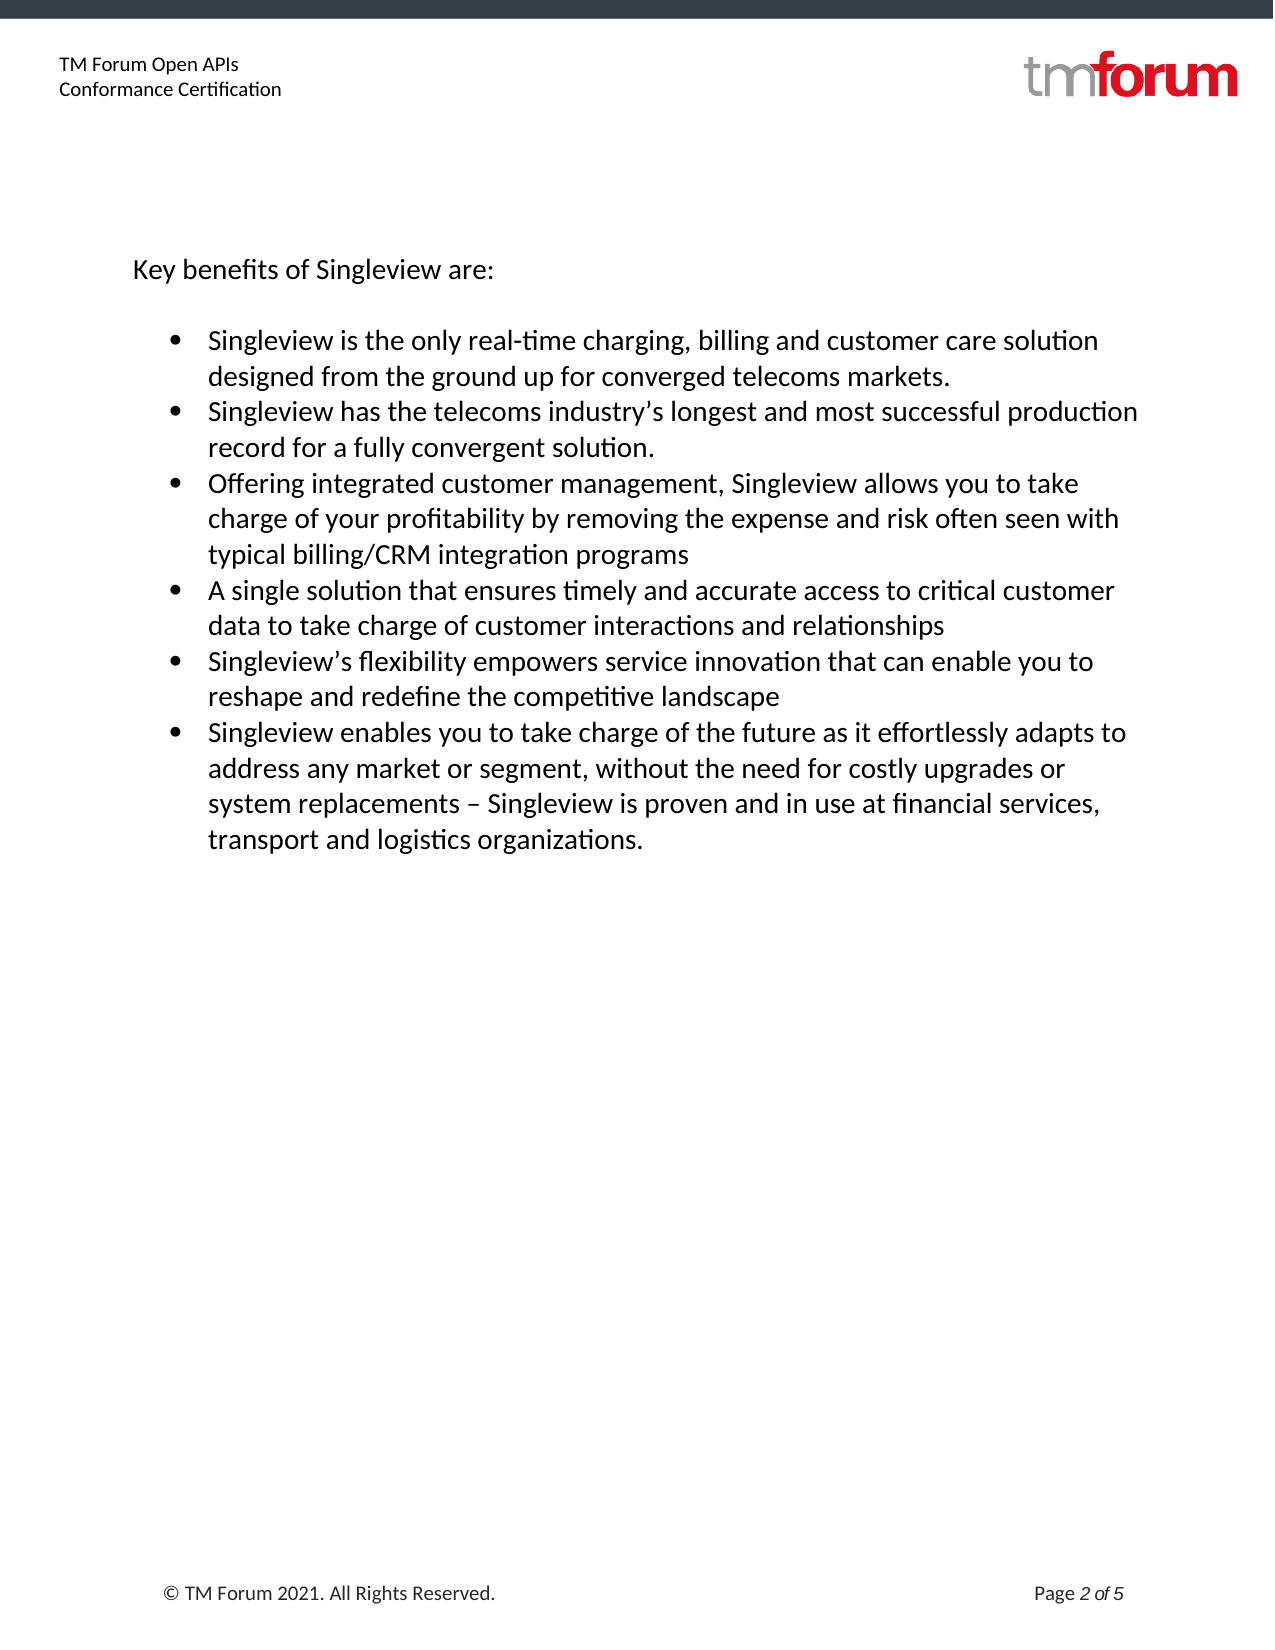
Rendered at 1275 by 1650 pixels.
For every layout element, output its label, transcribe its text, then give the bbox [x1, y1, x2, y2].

list Singleview is the only real-time charging, billing and customer care solution designed from the ground up for converged telecoms markets. [170, 322, 1152, 393]
list A single solution that ensures timely and accurate access to critical customer data to take charge of customer interactions and relationships [170, 572, 1152, 643]
list Singleview’s flexibility empowers service innovation that can enable you to reshape and redefine the competitive landscape [170, 643, 1152, 714]
list Singleview has the telecoms industry’s longest and most successful production record for a fully convergent solution. [170, 393, 1152, 465]
list Offering integrated customer management, Singleview allows you to take charge of your profitability by removing the expense and risk often seen with typical billing/CRM integration programs [170, 465, 1152, 572]
text Key benefits of Singleview are: [133, 251, 1152, 287]
picture [0, 0, 1273, 110]
list Singleview enables you to take charge of the future as it effortlessly adapts to address any market or segment, without the need for costly upgrades or system replacements – Singleview is proven and in use at financial services, transport and logistics organizations. [170, 714, 1152, 857]
